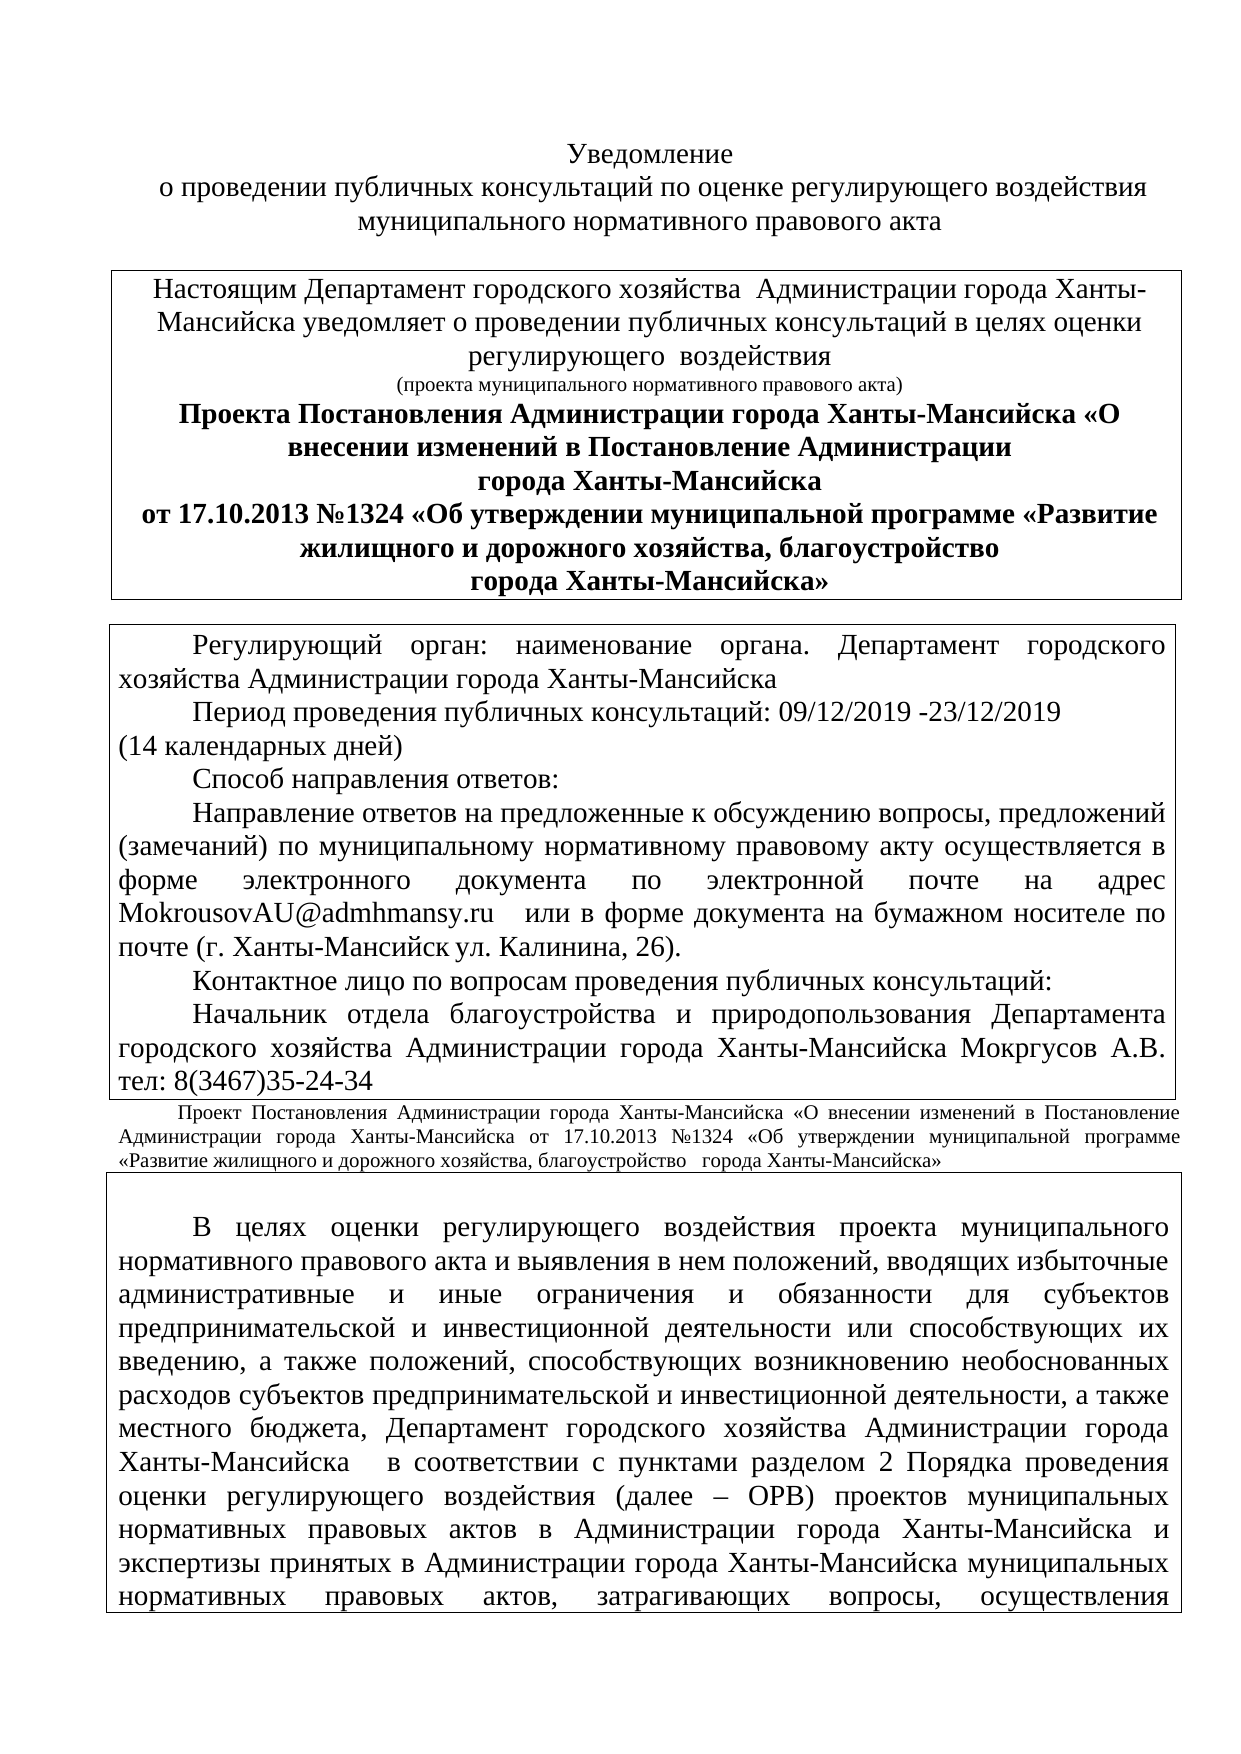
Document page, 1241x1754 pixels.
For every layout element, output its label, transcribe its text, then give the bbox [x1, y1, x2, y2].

text (14 календарных дней) [110, 725, 1175, 758]
text Начальник отдела благоустройства и природопользования Департамента городского хозяйства Администрации города Ханты-Мансийска Мокргусов А.В. тел: 8(3467)35-24-34 [110, 993, 1175, 1099]
text Уведомление о проведении публичных консультаций по оценке регулирующего воздействия муниципального нормативного правового акта [118, 136, 1181, 236]
text Период проведения публичных консультаций: 09/12/2019 -23/12/2019 [110, 691, 1175, 725]
text Контактное лицо по вопросам проведения публичных консультаций: [110, 959, 1175, 993]
text Направление ответов на предложенные к обсуждению вопросы, предложений (замечаний) по муниципальному нормативному правовому акту осуществляется в форме электронного документа по электронной почте на адрес MokrousovAU@admhmansy.ru или в форме документа на бумажном носителе по почте (г. Ханты-Мансийск ул. Калинина, 26). [110, 792, 1175, 959]
text Способ направления ответов: [110, 758, 1175, 792]
text от 17.10.2013 №1324 «Об утверждении муниципальной программе «Развитие жилищного и дорожного хозяйства, благоустройство города Ханты-Мансийска» [112, 495, 1181, 599]
text Регулирующий орган: наименование органа. Департамент городского хозяйства Администрации города Ханты-Мансийска [110, 625, 1175, 691]
text Проекта Постановления Администрации города Ханты-Мансийска «О внесении изменений в Постановление Администрации города Ханты-Мансийска [118, 396, 1181, 495]
text Настоящим Департамент городского хозяйства Администрации города Ханты-Мансийска уведомляет о проведении публичных консультаций в целях оценки регулирующего воздействия [112, 271, 1181, 372]
text (проекта муниципального нормативного правового акта) [118, 372, 1181, 396]
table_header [107, 1173, 1181, 1612]
text Проект Постановления Администрации города Ханты-Мансийска «О внесении изменений в Постановление Администрации города Ханты-Мансийска от 17.10.2013 №1324 «Об утверждении муниципальной программе «Развитие жилищного и дорожного хозяйства, благоустройство города Ханты-Мансийска» [118, 1100, 1181, 1172]
